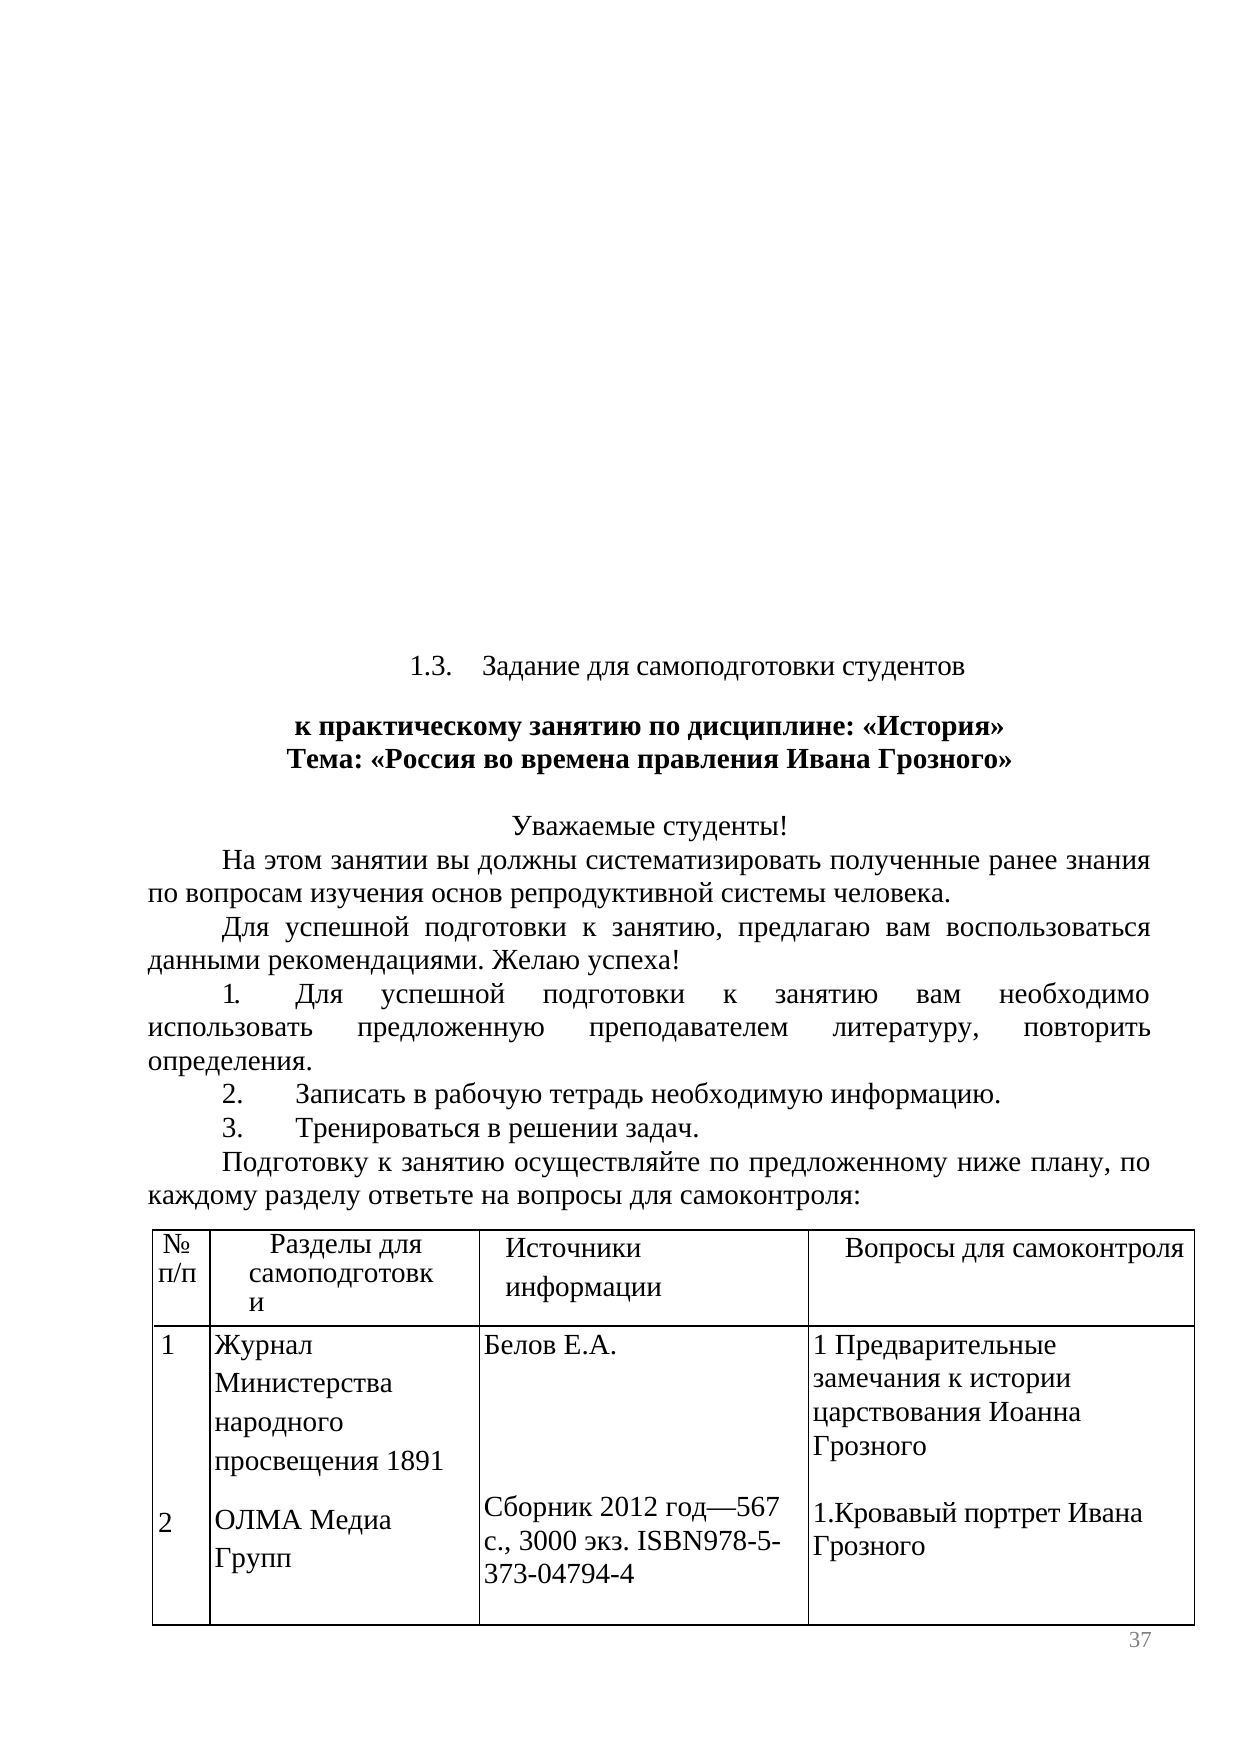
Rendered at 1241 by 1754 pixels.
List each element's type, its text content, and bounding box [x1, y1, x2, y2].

text Тема: «Россия во времена правления Ивана Грозного» [148, 741, 1152, 775]
text Подготовку к занятию осуществляйте по предложенному ниже плану, по каждому разделу ответьте на вопросы для самоконтроля: [148, 1144, 1152, 1211]
list Записать в рабочую тетрадь необходимую информацию. [148, 1077, 1152, 1110]
table_header Источники информации [480, 1231, 808, 1325]
text Для успешной подготовки к занятию, предлагаю вам воспользоваться данными рекомендациями. Желаю успеха! [148, 909, 1152, 976]
table_cell 1 2 3 [153, 1326, 209, 1624]
table_header Вопросы для самоконтроля [809, 1231, 1194, 1325]
table_header № п/п [153, 1231, 209, 1325]
table_header Разделы для самоподготовки [211, 1231, 479, 1325]
list Задание для самоподготовки студентов [223, 648, 1152, 682]
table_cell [480, 1327, 808, 1624]
text к практическому занятию по дисциплине: «История» [148, 708, 1152, 741]
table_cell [211, 1327, 479, 1624]
text Уважаемые студенты! [148, 808, 1152, 842]
list Тренироваться в решении задач. [148, 1110, 1152, 1144]
text 1. Для успешной подготовки к занятию вам необходимо использовать предложенную преподавателем литературу, повторить определения. [148, 976, 1152, 1077]
text На этом занятии вы должны систематизировать полученные ранее знания по вопросам изучения основ репродуктивной системы человека. [148, 842, 1152, 909]
